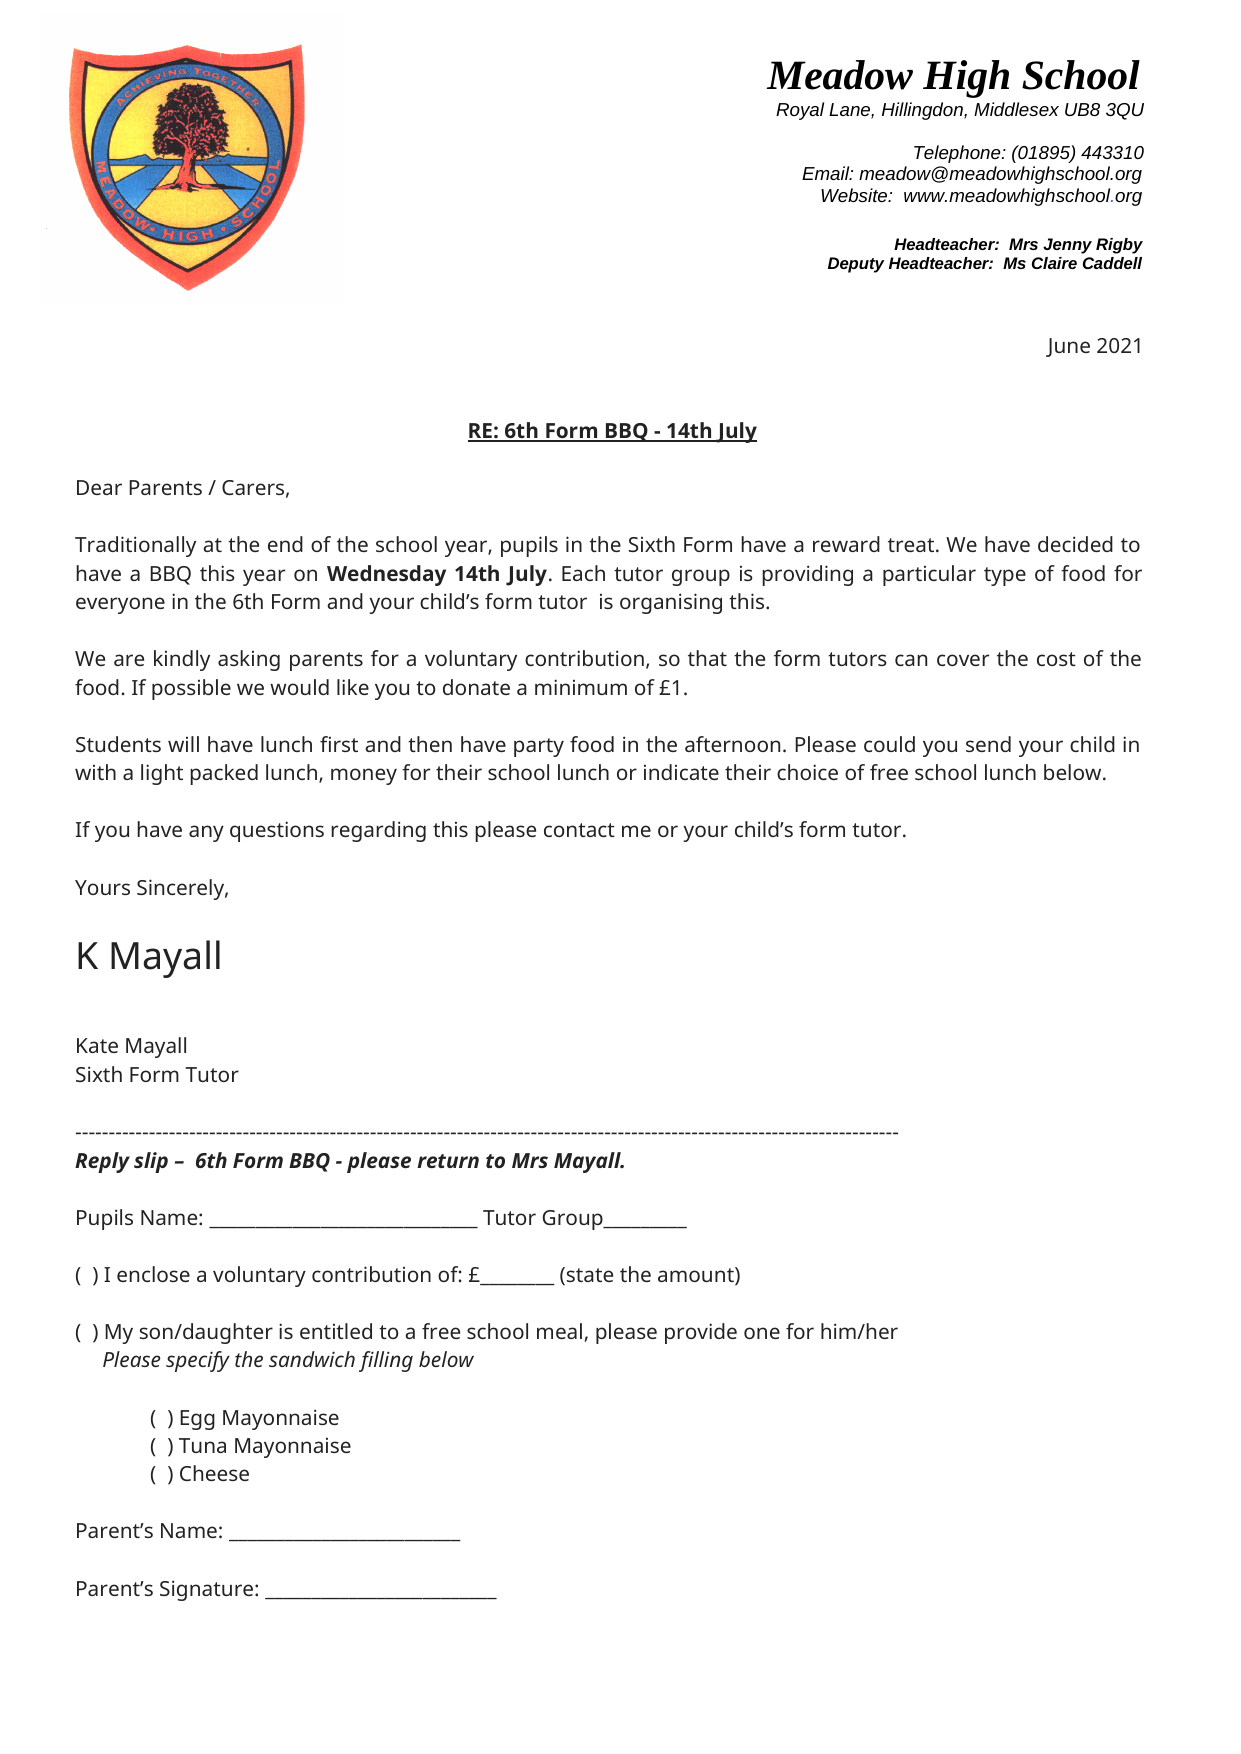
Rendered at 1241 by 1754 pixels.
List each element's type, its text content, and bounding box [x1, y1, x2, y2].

text If you have any questions regarding this please contact me or your child’s form tutor. [75, 816, 1144, 844]
text Sixth Form Tutor [75, 1060, 1144, 1088]
text ( ) Tuna Mayonnaise [75, 1431, 1144, 1459]
text Telephone: (01895) 443310 [344, 142, 1144, 163]
text Email: meadow@meadowhighschool.org [344, 163, 1144, 185]
text Dear Parents / Carers, [75, 473, 1144, 501]
text Kate Mayall [75, 1032, 1144, 1060]
text RE: 6th Form BBQ - 14th July [75, 416, 1144, 444]
text June 2021 [75, 331, 1144, 359]
text ( ) I enclose a voluntary contribution of: £________ (state the amount) [75, 1260, 1144, 1288]
text We are kindly asking parents for a voluntary contribution, so that the form tutors can cover the cost of the food. If possible we would like you to donate a minimum of £1. [75, 644, 1144, 701]
text Deputy Headteacher: Ms Claire Caddell [344, 254, 1144, 273]
text Reply slip – 6th Form BBQ - please return to Mrs Mayall. [75, 1146, 1144, 1174]
text Please specify the sandwich filling below [75, 1345, 1144, 1374]
text ( ) Egg Mayonnaise [75, 1403, 1144, 1431]
text Pupils Name: ­­­­_____________________________ Tutor Group_________ [75, 1203, 1144, 1231]
text Meadow High School [344, 51, 1144, 98]
text Traditionally at the end of the school year, pupils in the Sixth Form have a reward treat. We have decided to have a BBQ this year on Wednesday 14th July. Each tutor group is providing a particular type of food for everyone in the 6th Form and your child’s form tutor is organising this. [75, 530, 1144, 616]
text Students will have lunch first and then have party food in the afternoon. Please could you send your child in with a light packed lunch, money for their school lunch or indicate their choice of free school lunch below. [75, 730, 1144, 787]
text Parent’s Name: ­­­­_________________________ [75, 1517, 1144, 1545]
text --------------------------------------------------------------------------------------------------------------------------- [75, 1117, 1144, 1146]
text K Mayall [75, 929, 1144, 981]
picture [37, 13, 344, 306]
text Website: www.meadowhighschool.org [344, 185, 1144, 206]
text ( ) My son/daughter is entitled to a free school meal, please provide one for him/her [75, 1317, 1144, 1345]
text Royal Lane, Hillingdon, Middlesex UB8 3QU [344, 98, 1144, 120]
text Yours Sincerely, [75, 873, 1144, 901]
text Parent’s Signature: ­­­­_________________________ [75, 1574, 1144, 1602]
text ( ) Cheese [75, 1459, 1144, 1488]
text Headteacher: Mrs Jenny Rigby [344, 235, 1144, 254]
